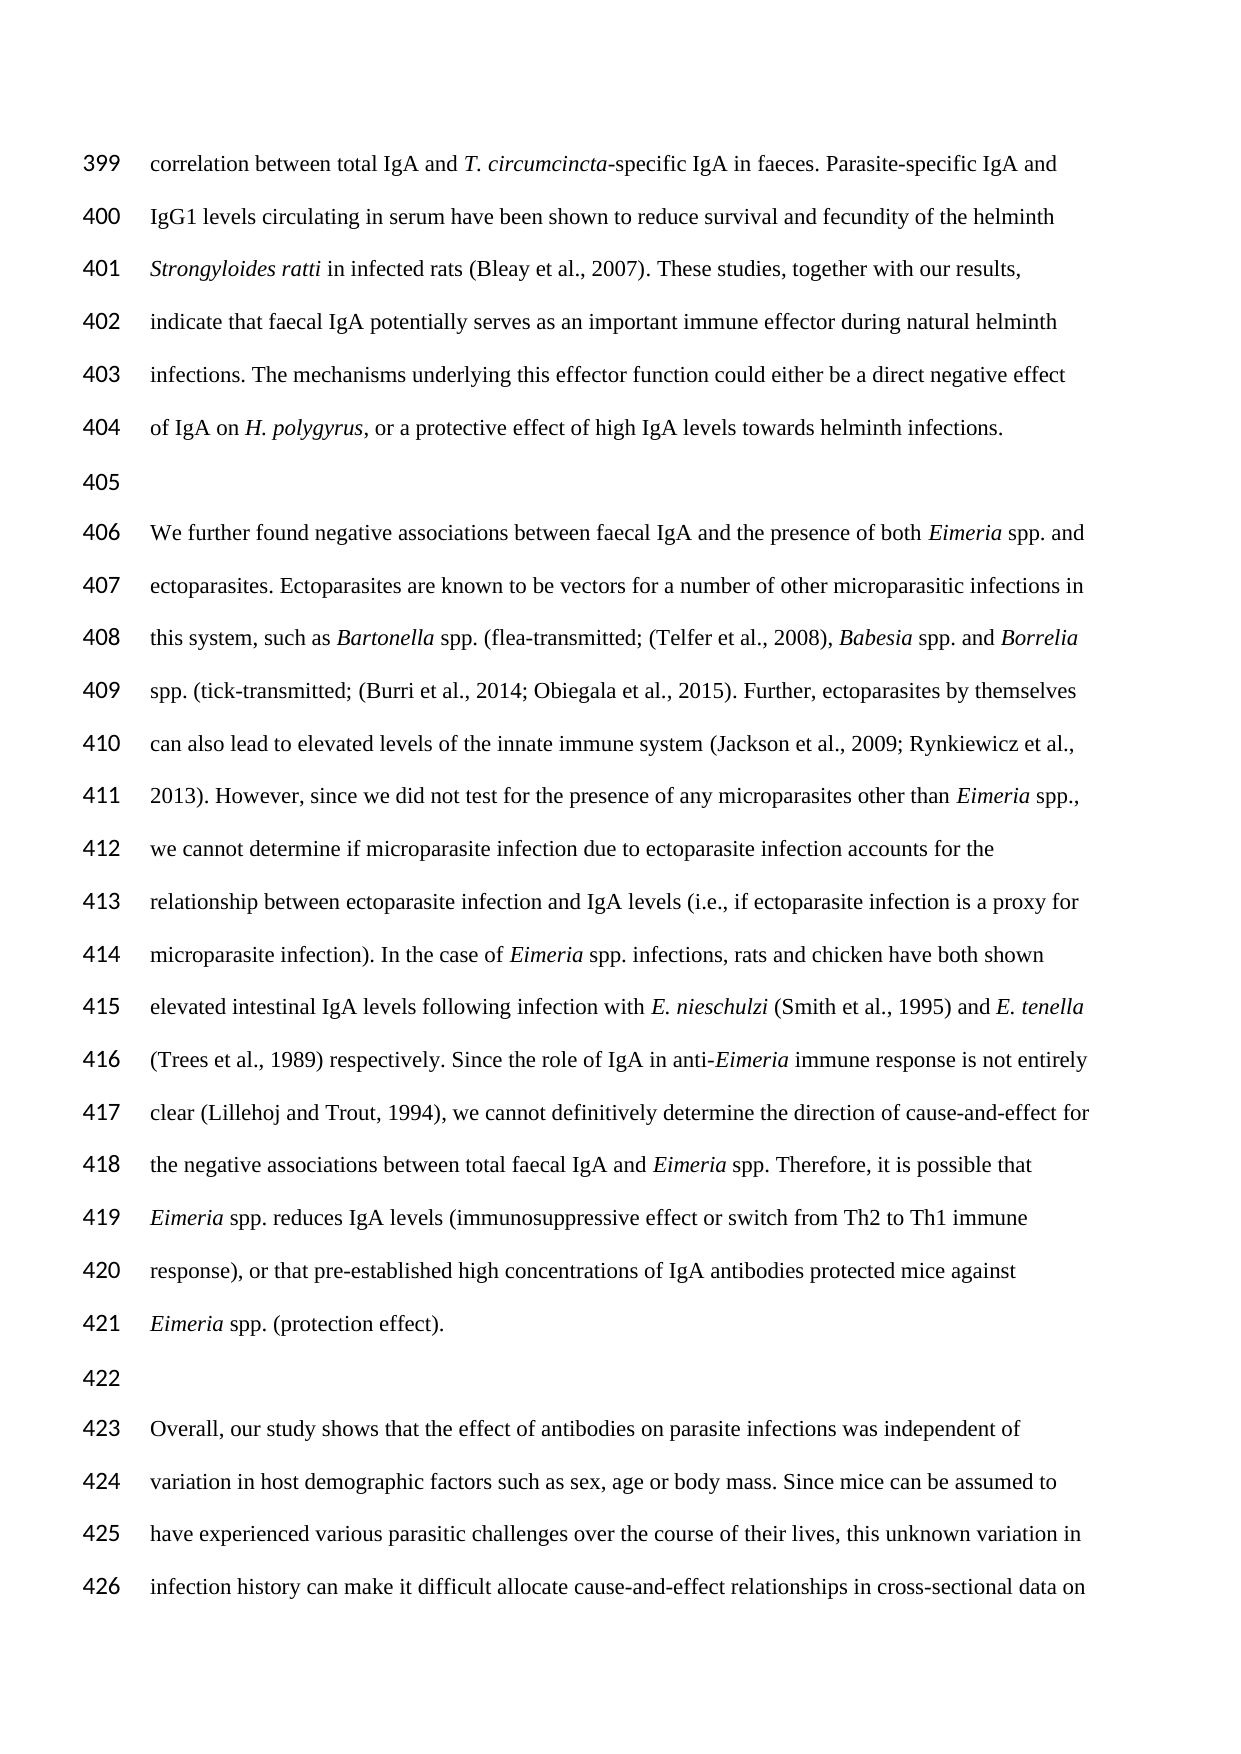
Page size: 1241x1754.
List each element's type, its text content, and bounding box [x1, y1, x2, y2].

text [150, 150, 1090, 440]
text We further found negative associations between faecal IgA and the presence of both Eimeria spp. and ectoparasites. Ectoparasites are known to be vectors for a number of other microparasitic infections in this system, such as Bartonella spp. (flea-transmitted; (Telfer et al., 2008), Babesia spp. and Borrelia spp. (tick-transmitted; (Burri et al., 2014; Obiegala et al., 2015). Further, ectoparasites by themselves can also lead to elevated levels of the innate immune system (Jackson et al., 2009; Rynkiewicz et al., 2013). However, since we did not test for the presence of any microparasites other than Eimeria spp., we cannot determine if microparasite infection due to ectoparasite infection accounts for the relationship between ectoparasite infection and IgA levels (i.e., if ectoparasite infection is a proxy for microparasite infection). In the case of Eimeria spp. infections, rats and chicken have both shown elevated intestinal IgA levels following infection with E. nieschulzi (Smith et al., 1995) and E. tenella (Trees et al., 1989) respectively. Since the role of IgA in anti-Eimeria immune response is not entirely clear (Lillehoj and Trout, 1994), we cannot definitively determine the direction of cause-and-effect for the negative associations between total faecal IgA and Eimeria spp. Therefore, it is possible that Eimeria spp. reduces IgA levels (immunosuppressive effect or switch from Th2 to Th1 immune response), or that pre-established high concentrations of IgA antibodies protected mice against Eimeria spp. (protection effect). [150, 519, 1090, 1336]
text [150, 1415, 1090, 1599]
